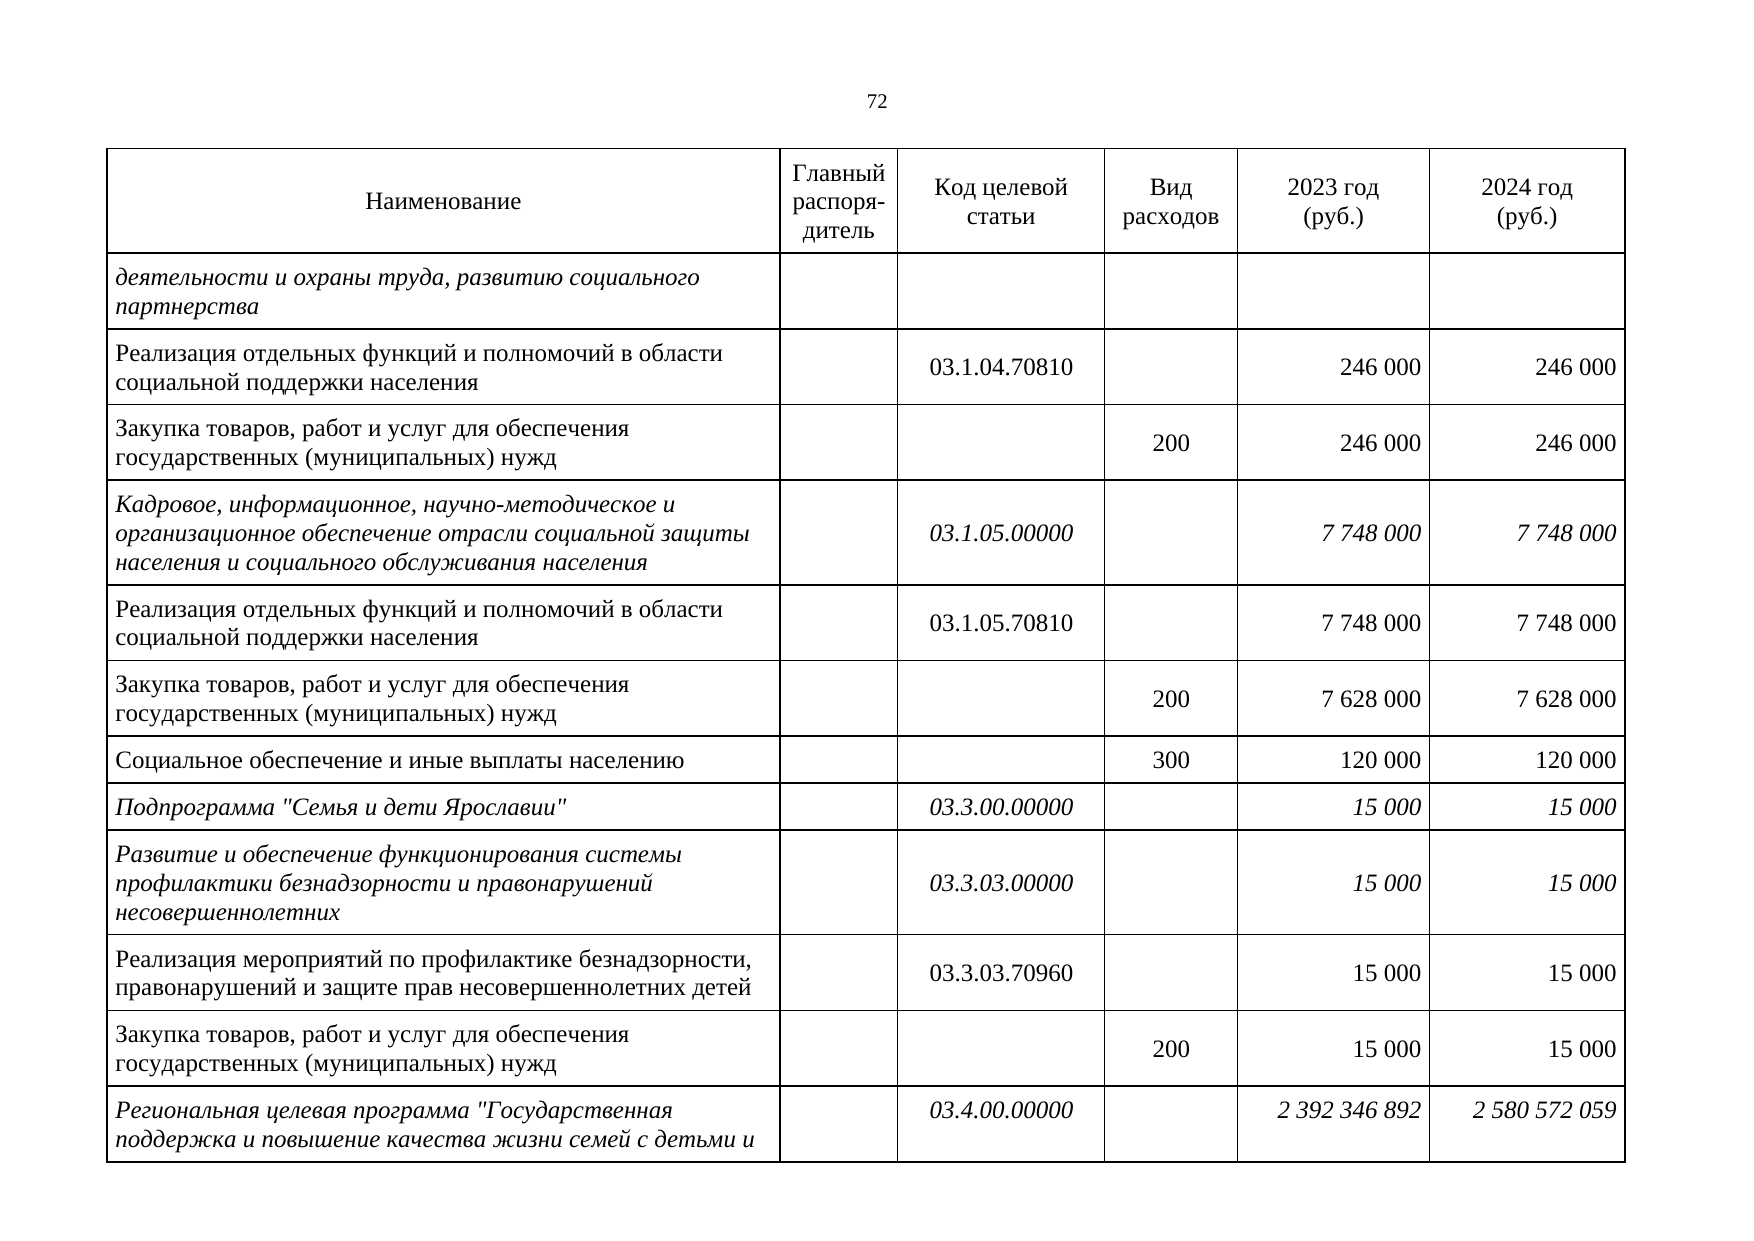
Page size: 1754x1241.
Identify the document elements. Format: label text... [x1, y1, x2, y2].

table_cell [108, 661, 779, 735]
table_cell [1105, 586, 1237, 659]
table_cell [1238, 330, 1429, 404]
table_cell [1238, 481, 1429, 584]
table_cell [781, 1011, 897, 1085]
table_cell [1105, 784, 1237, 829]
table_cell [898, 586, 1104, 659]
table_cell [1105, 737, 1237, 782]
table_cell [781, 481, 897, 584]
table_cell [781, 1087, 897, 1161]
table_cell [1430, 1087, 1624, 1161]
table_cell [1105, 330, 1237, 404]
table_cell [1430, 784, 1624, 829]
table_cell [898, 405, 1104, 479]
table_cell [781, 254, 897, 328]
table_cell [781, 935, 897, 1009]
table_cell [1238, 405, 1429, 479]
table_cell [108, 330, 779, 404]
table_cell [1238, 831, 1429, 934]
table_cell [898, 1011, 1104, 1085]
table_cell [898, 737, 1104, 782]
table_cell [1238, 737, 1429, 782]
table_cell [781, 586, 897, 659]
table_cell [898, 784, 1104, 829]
table_header Наименование [108, 149, 779, 252]
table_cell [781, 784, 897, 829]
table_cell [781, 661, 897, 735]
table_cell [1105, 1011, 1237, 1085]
table_header Код целевой статьи [898, 149, 1104, 252]
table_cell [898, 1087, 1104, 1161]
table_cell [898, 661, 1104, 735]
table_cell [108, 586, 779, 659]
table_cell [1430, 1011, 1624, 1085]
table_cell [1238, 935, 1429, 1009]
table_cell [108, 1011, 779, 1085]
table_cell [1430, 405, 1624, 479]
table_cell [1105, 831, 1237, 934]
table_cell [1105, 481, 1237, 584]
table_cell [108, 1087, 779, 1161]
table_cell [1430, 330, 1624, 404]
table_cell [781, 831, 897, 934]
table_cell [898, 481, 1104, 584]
table_header 2024 год (руб.) [1430, 149, 1624, 252]
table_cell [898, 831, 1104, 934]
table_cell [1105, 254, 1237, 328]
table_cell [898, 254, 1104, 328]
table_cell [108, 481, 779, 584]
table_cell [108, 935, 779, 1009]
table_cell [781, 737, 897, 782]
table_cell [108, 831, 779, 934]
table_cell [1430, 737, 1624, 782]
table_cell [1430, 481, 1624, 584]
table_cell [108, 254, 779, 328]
table_header Главный распоря-дитель [781, 149, 897, 252]
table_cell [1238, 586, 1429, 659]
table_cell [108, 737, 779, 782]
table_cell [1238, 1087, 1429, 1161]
table_header Вид расходов [1105, 149, 1237, 252]
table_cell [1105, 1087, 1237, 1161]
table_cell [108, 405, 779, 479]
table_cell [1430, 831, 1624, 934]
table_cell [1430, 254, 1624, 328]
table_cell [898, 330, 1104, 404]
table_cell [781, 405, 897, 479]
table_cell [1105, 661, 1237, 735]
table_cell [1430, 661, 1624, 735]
table_header 2023 год (руб.) [1238, 149, 1429, 252]
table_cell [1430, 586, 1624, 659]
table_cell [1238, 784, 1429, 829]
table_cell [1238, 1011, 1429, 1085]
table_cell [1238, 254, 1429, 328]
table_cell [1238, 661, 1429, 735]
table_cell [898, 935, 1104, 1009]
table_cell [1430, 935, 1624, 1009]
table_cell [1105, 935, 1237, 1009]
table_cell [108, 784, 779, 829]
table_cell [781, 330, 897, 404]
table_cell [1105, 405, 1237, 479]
